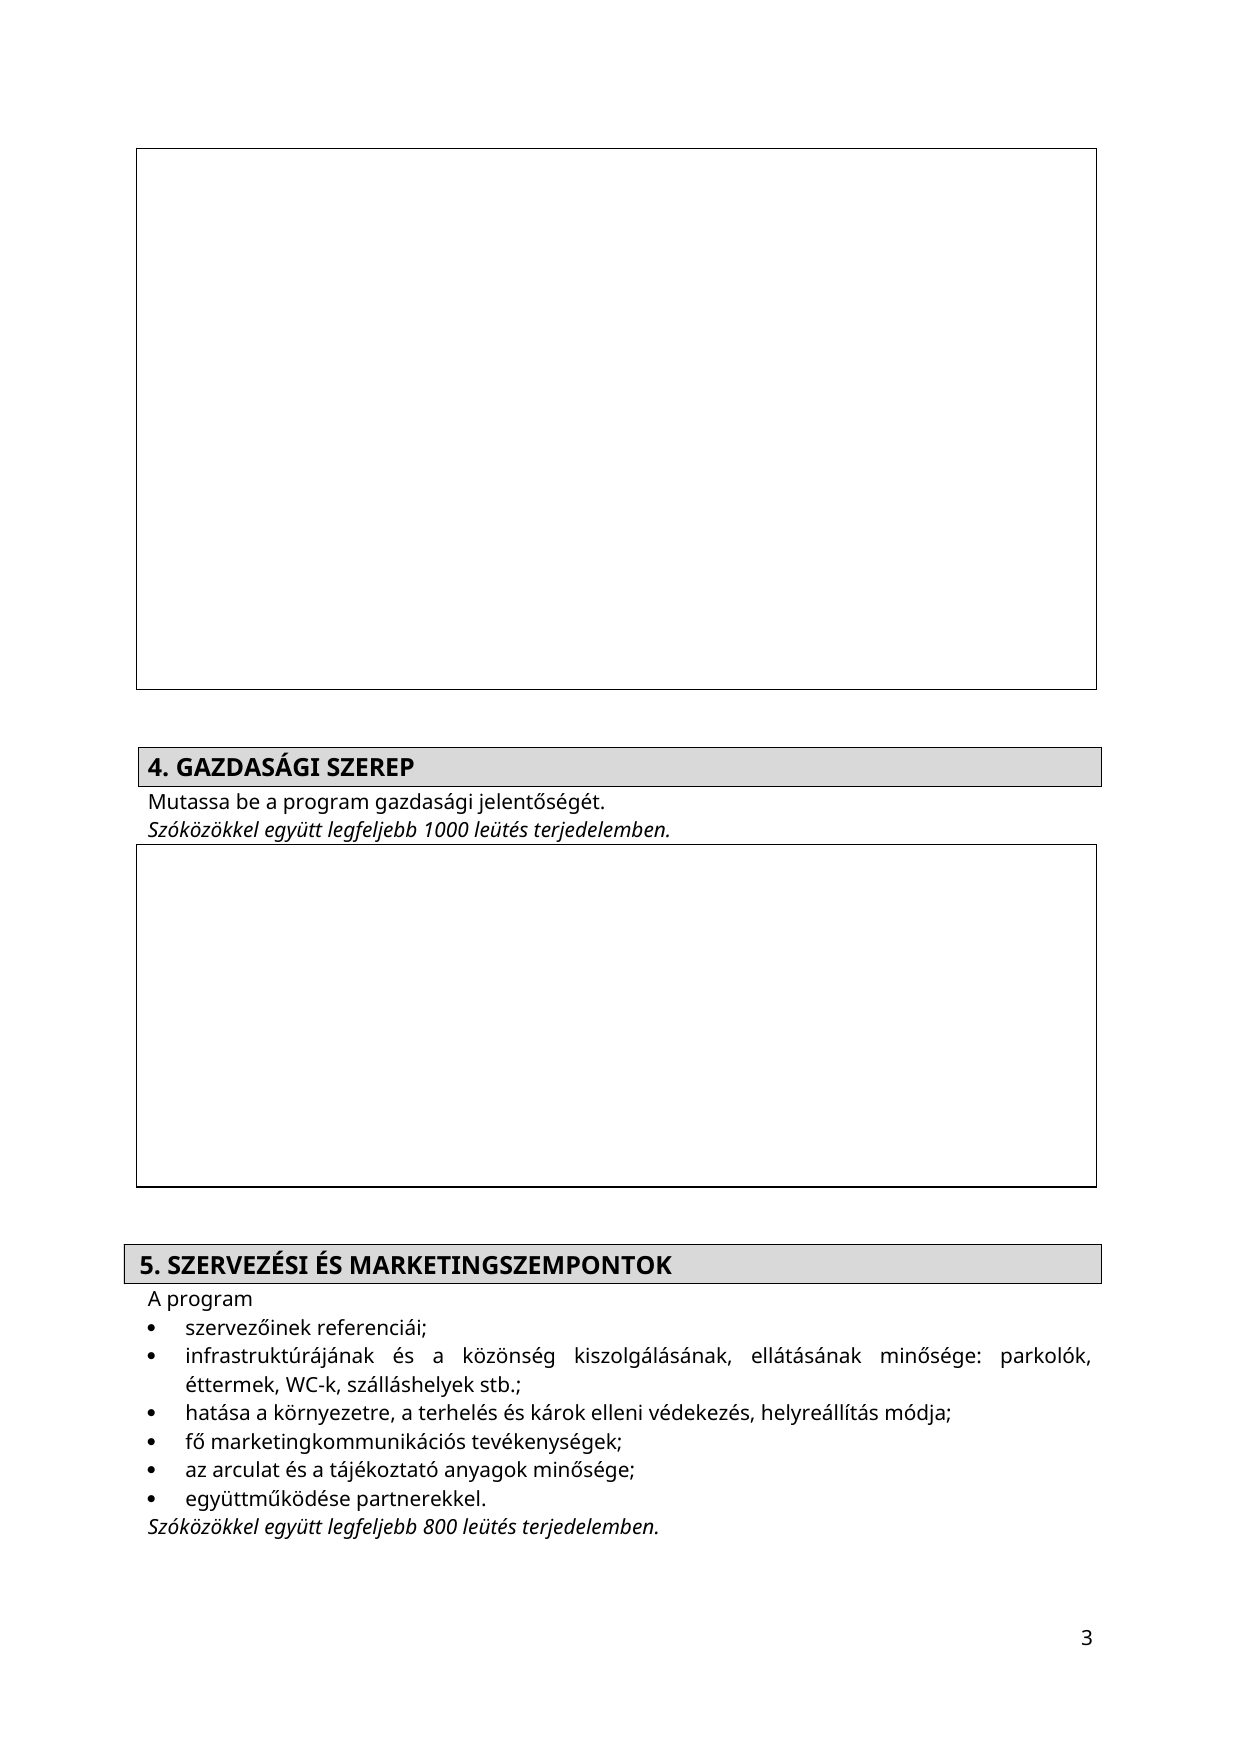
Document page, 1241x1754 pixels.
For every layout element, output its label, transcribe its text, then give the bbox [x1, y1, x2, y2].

text 5. SZERVEZÉSI ÉS MARKETINGSZEMPONTOK [125, 1245, 1101, 1283]
list szervezőinek referenciái; [148, 1313, 1093, 1341]
table_header [137, 845, 1096, 1186]
text Mutassa be a program gazdasági jelentőségét. [148, 787, 1093, 816]
text A program [148, 1284, 1093, 1313]
list az arculat és a tájékoztató anyagok minősége; [148, 1455, 1093, 1484]
text Szóközökkel együtt legfeljebb 1000 leütés terjedelemben. [148, 816, 1093, 844]
text Szóközökkel együtt legfeljebb 800 leütés terjedelemben. [148, 1512, 1093, 1541]
text 4. GAZDASÁGI SZEREP [139, 748, 1101, 786]
list fő marketingkommunikációs tevékenységek; [148, 1427, 1093, 1455]
list hatása a környezetre, a terhelés és károk elleni védekezés, helyreállítás módja; [148, 1398, 1093, 1427]
list infrastruktúrájának és a közönség kiszolgálásának, ellátásának minősége: parkolók, éttermek, WC-k, szálláshelyek stb.; [148, 1341, 1093, 1398]
table_header [137, 149, 1096, 689]
list együttműködése partnerekkel. [148, 1484, 1093, 1512]
